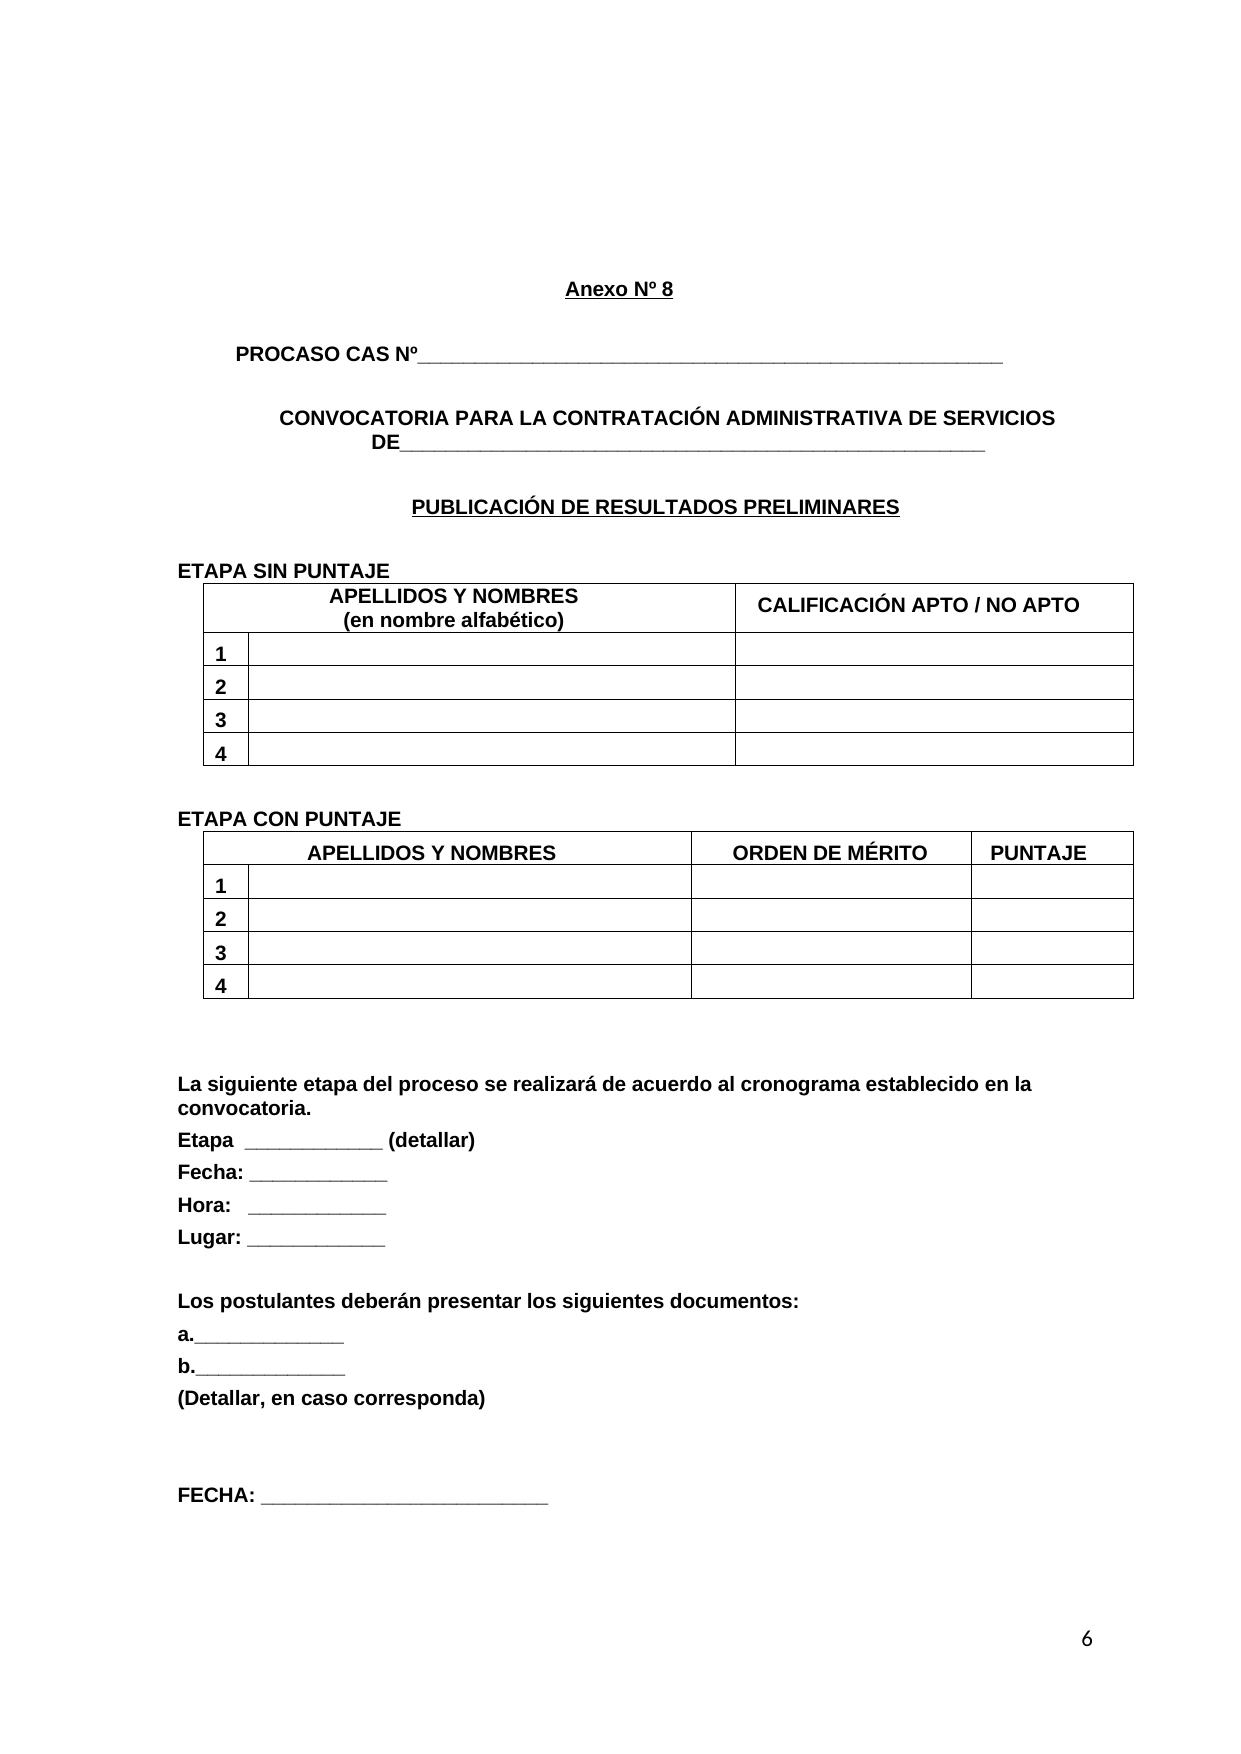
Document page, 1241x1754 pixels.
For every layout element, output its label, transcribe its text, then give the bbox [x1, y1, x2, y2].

table_cell [692, 932, 971, 964]
table_cell [249, 633, 735, 665]
table_header APELLIDOS Y NOMBRES [204, 832, 691, 864]
table_cell [249, 700, 735, 732]
table_cell [736, 633, 1133, 665]
table_cell 2 [204, 666, 248, 699]
text ETAPA CON PUNTAJE [177, 807, 1061, 831]
table_cell 2 [204, 899, 248, 931]
text Etapa ____________ (detallar) [177, 1128, 1061, 1152]
table_cell 4 [204, 965, 248, 998]
table_header PUNTAJE [972, 832, 1133, 864]
text a._____________ [177, 1322, 1061, 1346]
text FECHA: _________________________ [177, 1483, 1061, 1507]
table_cell 3 [204, 932, 248, 964]
table_cell [692, 865, 971, 898]
text Lugar: ____________ [177, 1225, 1061, 1249]
table_header CALIFICACIÓN APTO / NO APTO [736, 584, 1133, 632]
table_cell [249, 733, 735, 765]
table_cell [972, 965, 1133, 998]
text (Detallar, en caso corresponda) [177, 1386, 1061, 1410]
table_header APELLIDOS Y NOMBRES (en nombre alfabético) [204, 584, 735, 632]
table_cell 4 [204, 733, 248, 765]
text CONVOCATORIA PARA LA CONTRATACIÓN ADMINISTRATIVA DE SERVICIOS DE___________________________________________________ [273, 406, 1061, 454]
table_cell [972, 865, 1133, 898]
table_cell [736, 700, 1133, 732]
table_cell [736, 666, 1133, 699]
table_cell 1 [204, 865, 248, 898]
table_cell [249, 965, 691, 998]
table_cell 3 [204, 700, 248, 732]
table_cell [249, 865, 691, 898]
table_cell [249, 932, 691, 964]
table_header ORDEN DE MÉRITO [692, 832, 971, 864]
text Hora: ____________ [177, 1192, 1061, 1216]
text b._____________ [177, 1354, 1061, 1378]
table_cell [692, 899, 971, 931]
text Anexo Nº 8 [177, 277, 1061, 301]
table_cell [249, 666, 735, 699]
text ETAPA SIN PUNTAJE [177, 559, 1061, 583]
text La siguiente etapa del proceso se realizará de acuerdo al cronograma establecido en la convocatoria. [177, 1072, 1061, 1119]
table_cell 1 [204, 633, 248, 665]
text Fecha: ____________ [177, 1160, 1061, 1184]
text Los postulantes deberán presentar los siguientes documentos: [177, 1289, 1061, 1313]
table_cell [692, 965, 971, 998]
table_cell [736, 733, 1133, 765]
text PUBLICACIÓN DE RESULTADOS PRELIMINARES [250, 494, 1061, 518]
table_cell [249, 899, 691, 931]
table_cell [972, 932, 1133, 964]
table_cell [972, 899, 1133, 931]
text PROCASO CAS Nº___________________________________________________ [177, 341, 1061, 365]
